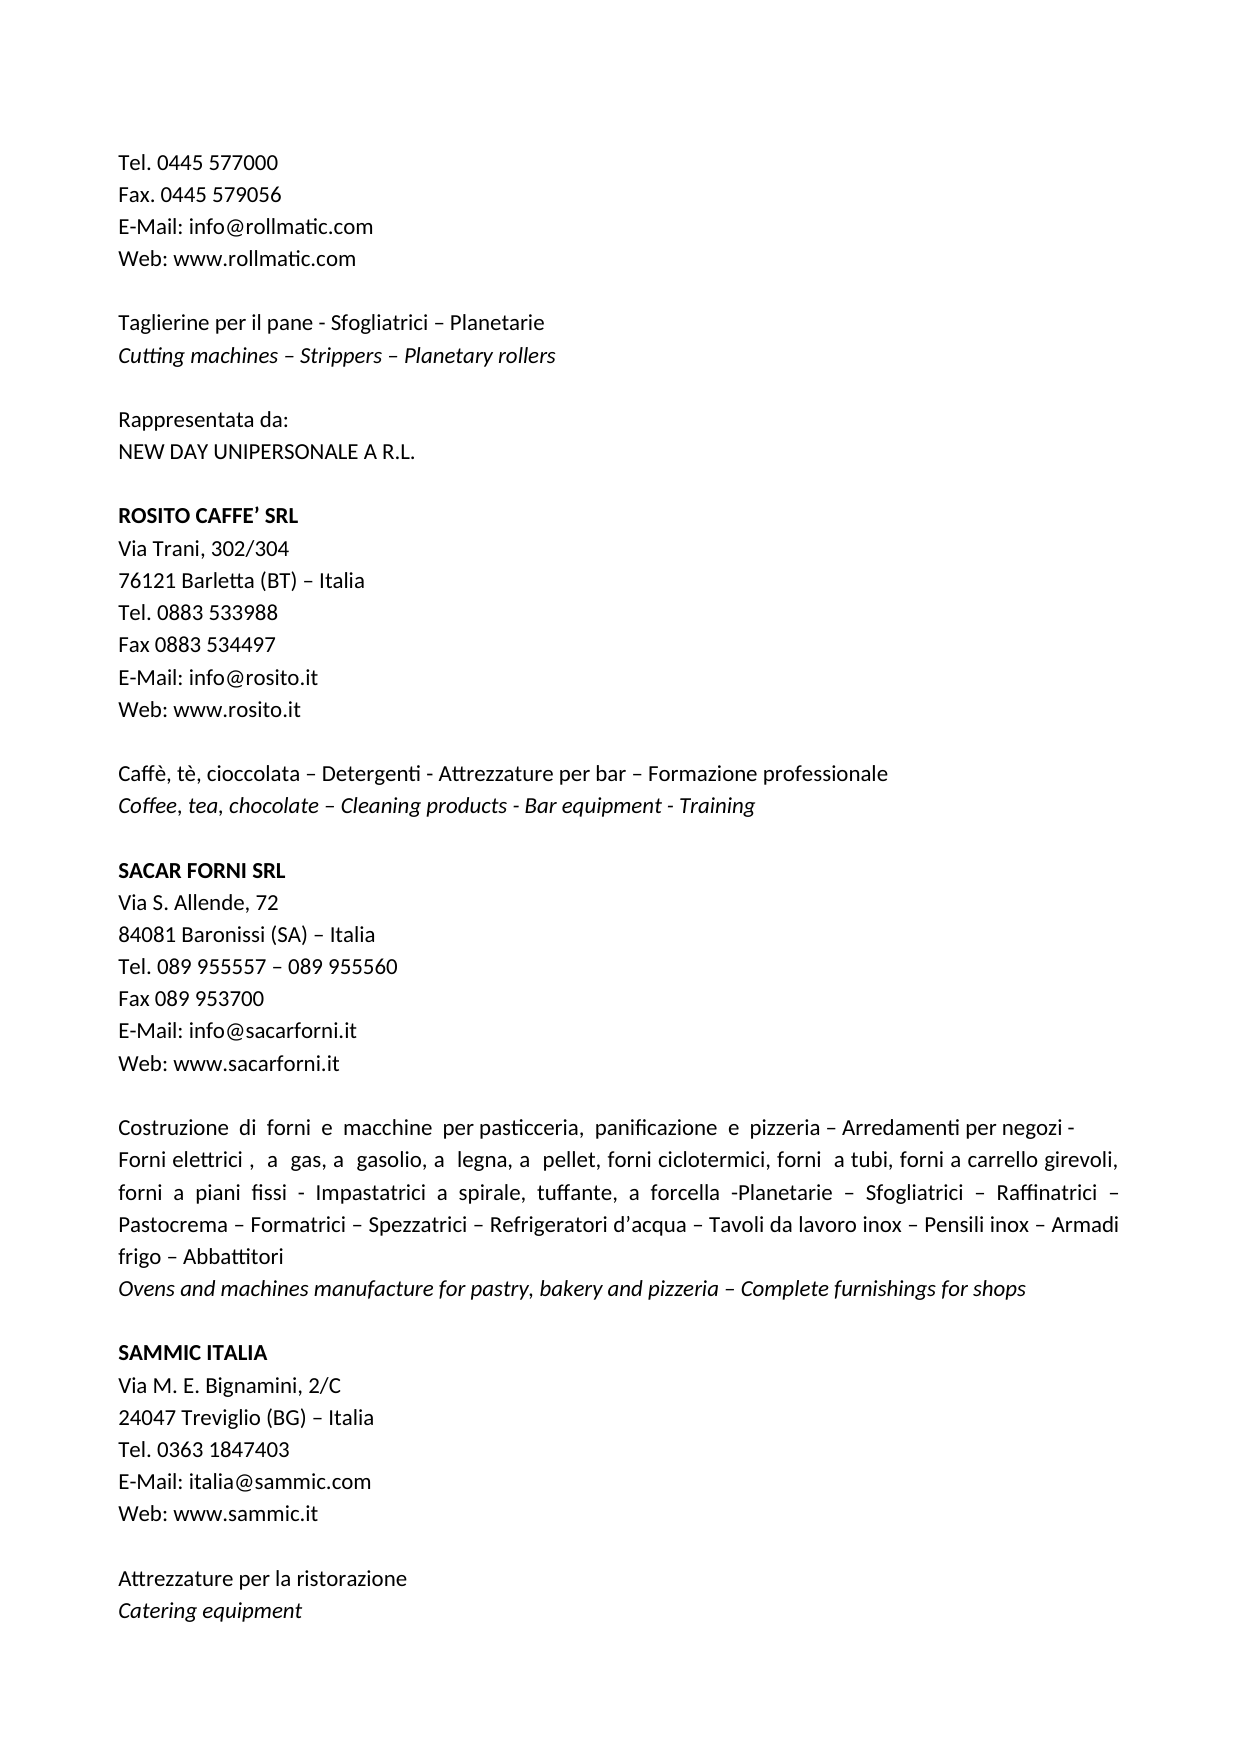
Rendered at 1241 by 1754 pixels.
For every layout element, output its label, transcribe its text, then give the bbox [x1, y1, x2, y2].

text Web: www.sammic.it [118, 1499, 1122, 1527]
text E-Mail: info@rosito.it [118, 663, 1122, 691]
text Fax 089 953700 [118, 984, 1122, 1012]
text SAMMIC ITALIA [118, 1338, 1122, 1367]
text Tel. 089 955557 – 089 955560 [118, 952, 1122, 980]
text 84081 Baronissi (SA) – Italia [118, 920, 1122, 948]
text Fax 0883 534497 [118, 630, 1122, 658]
text Attrezzature per la ristorazione [118, 1564, 1122, 1592]
text Ovens and machines manufacture for pastry, bakery and pizzeria – Complete furnishings for shops [118, 1274, 1122, 1302]
text E-Mail: italia@sammic.com [118, 1467, 1122, 1495]
text Via Trani, 302/304 [118, 534, 1122, 562]
text Via M. E. Bignamini, 2/C [118, 1371, 1122, 1399]
text Tel. 0363 1847403 [118, 1435, 1122, 1463]
text Web: www.rollmatic.com [118, 244, 1122, 272]
text NEW DAY UNIPERSONALE A R.L. [118, 437, 1122, 465]
text Coffee, tea, chocolate – Cleaning products - Bar equipment - Training [118, 791, 1122, 819]
text ROSITO CAFFE’ SRL [118, 502, 1122, 530]
text Forni elettrici , a gas, a gasolio, a legna, a pellet, forni ciclotermici, forni a tubi, forni a carrello girevoli, forni a piani fissi - Impastatrici a spirale, tuffante, a forcella -Planetarie – Sfogliatrici – Raffinatrici – Pastocrema – Formatrici – Spezzatrici – Refrigeratori d’acqua – Tavoli da lavoro inox – Pensili inox – Armadi frigo – Abbattitori [118, 1145, 1122, 1270]
text Catering equipment [118, 1596, 1122, 1624]
text Tel. 0883 533988 [118, 598, 1122, 626]
text SACAR FORNI SRL [118, 856, 1122, 884]
text E-Mail: info@sacarforni.it [118, 1017, 1122, 1045]
text Web: www.sacarforni.it [118, 1049, 1122, 1077]
text Via S. Allende, 72 [118, 888, 1122, 916]
text Fax. 0445 579056 [118, 180, 1122, 208]
text Cutting machines – Strippers – Planetary rollers [118, 341, 1122, 369]
text Tel. 0445 577000 [118, 148, 1122, 176]
text 76121 Barletta (BT) – Italia [118, 566, 1122, 594]
text Costruzione di forni e macchine per pasticceria, panificazione e pizzeria – Arredamenti per negozi - [118, 1113, 1122, 1141]
text Taglierine per il pane - Sfogliatrici – Planetarie [118, 308, 1122, 337]
text E-Mail: info@rollmatic.com [118, 212, 1122, 240]
text Web: www.rosito.it [118, 695, 1122, 723]
text Caffè, tè, cioccolata – Detergenti - Attrezzature per bar – Formazione professionale [118, 759, 1122, 787]
text Rappresentata da: [118, 405, 1122, 433]
text 24047 Treviglio (BG) – Italia [118, 1403, 1122, 1431]
